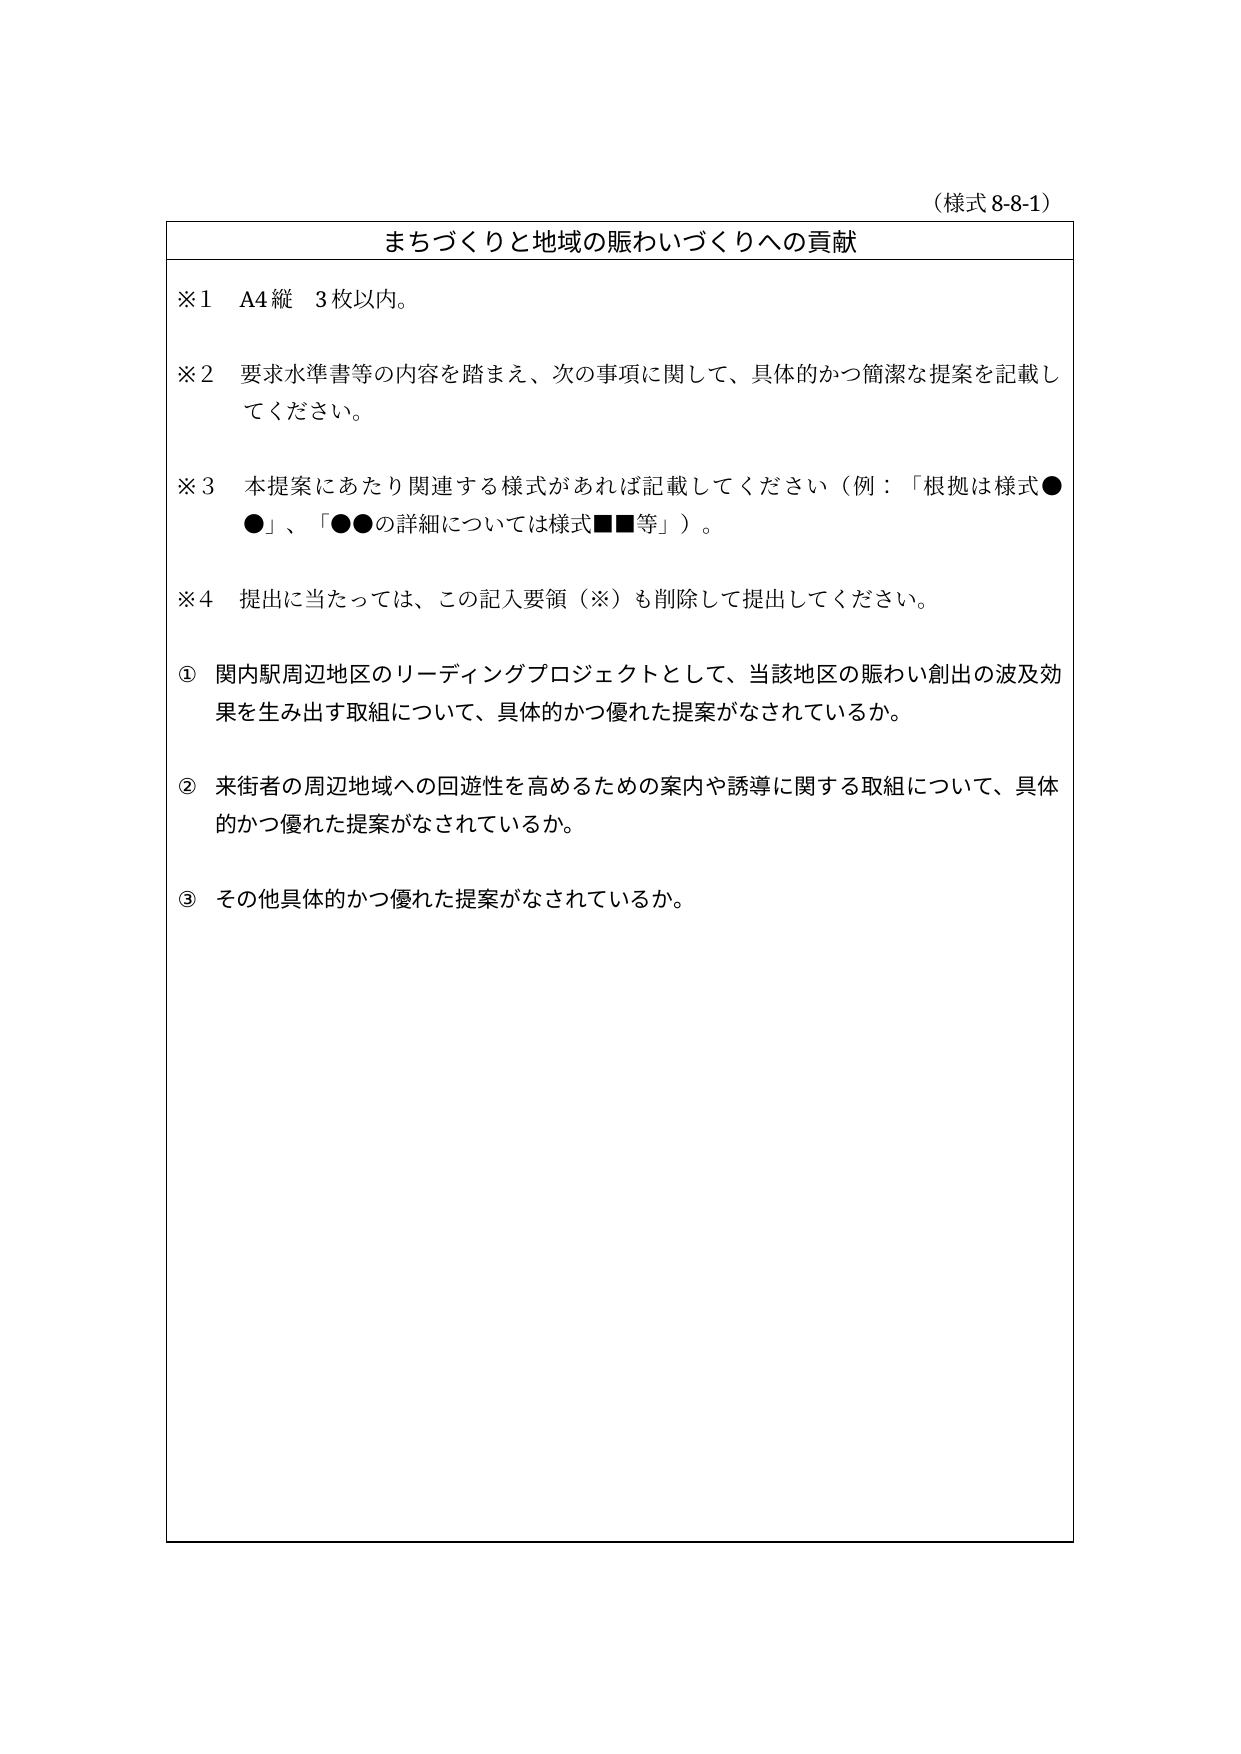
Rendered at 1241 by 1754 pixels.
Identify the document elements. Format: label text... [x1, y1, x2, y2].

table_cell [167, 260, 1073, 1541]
text （様式8-8-1） [177, 183, 1063, 221]
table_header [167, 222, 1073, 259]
